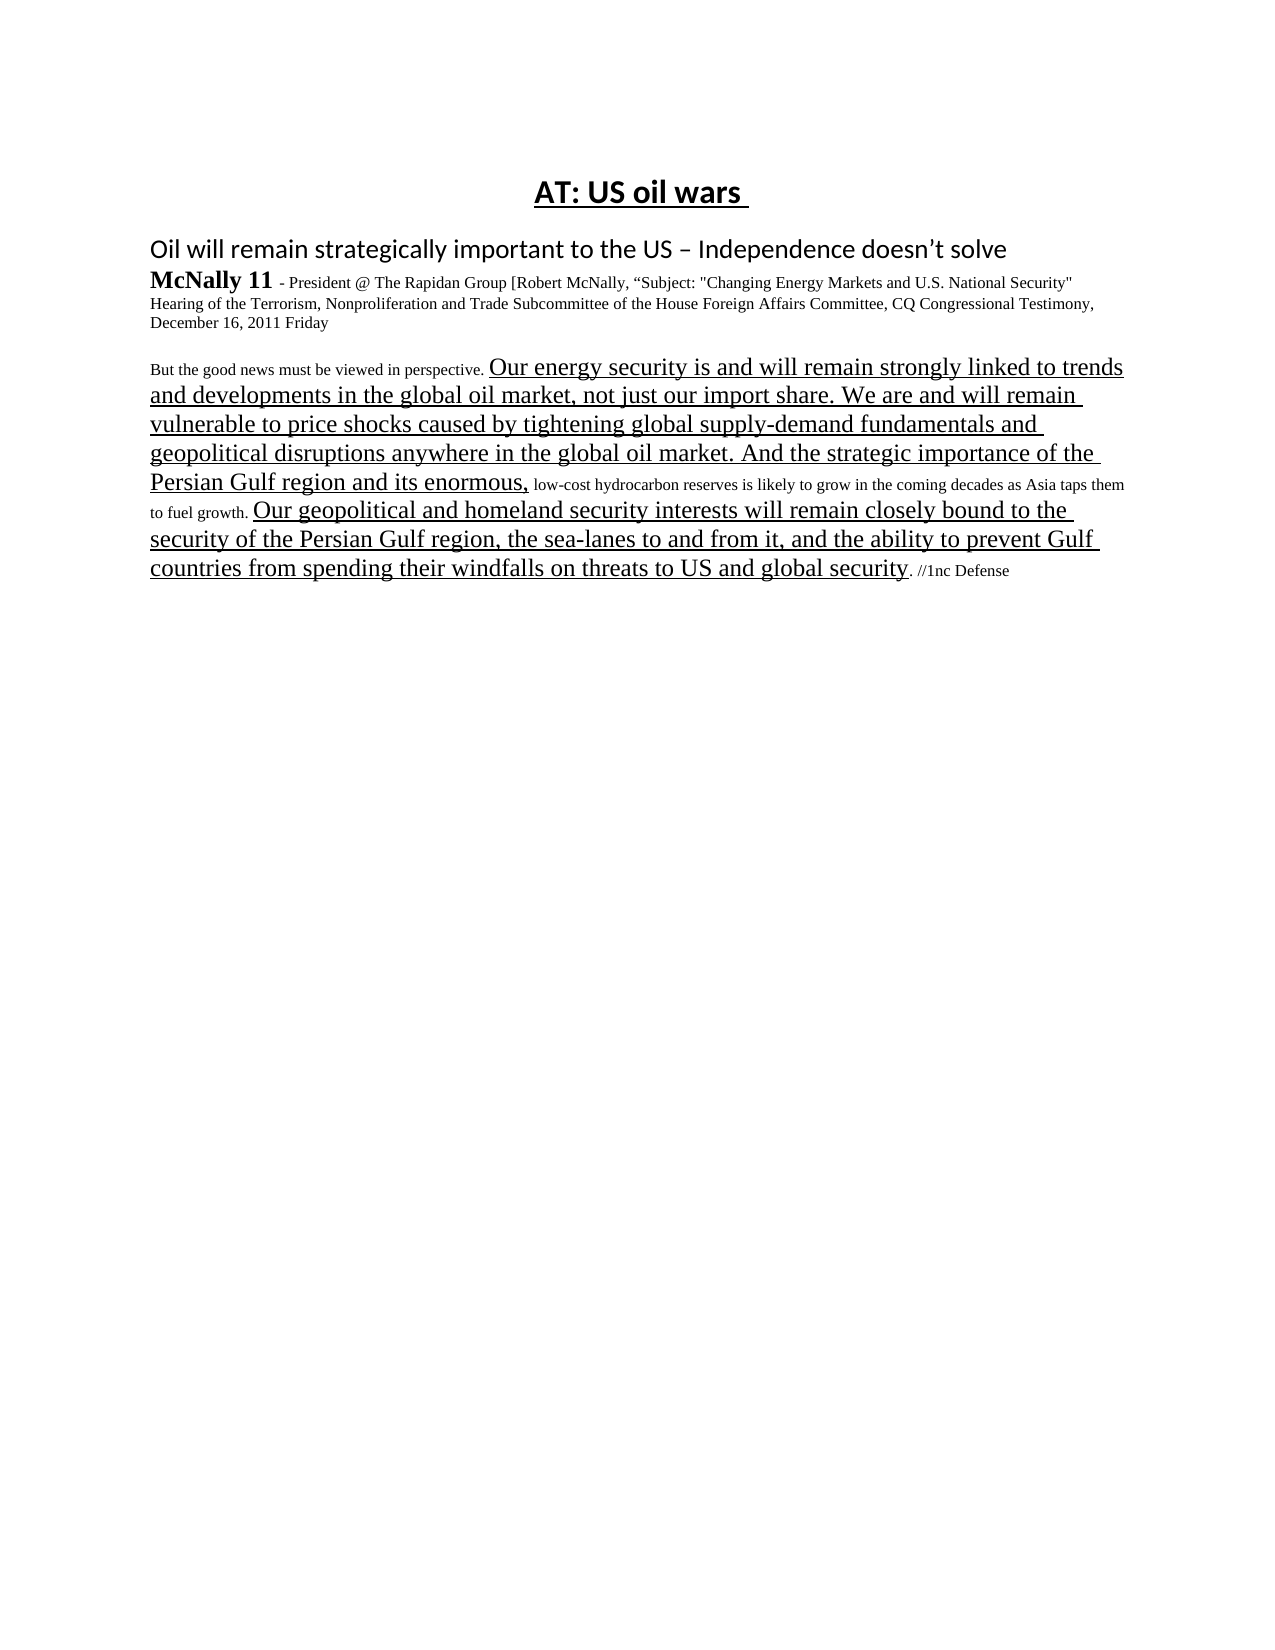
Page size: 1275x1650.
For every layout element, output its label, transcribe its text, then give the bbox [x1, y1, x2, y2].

subtitle Oil will remain strategically important to the US – Independence doesn’t solve [150, 232, 1125, 265]
subtitle AT: US oil wars [150, 171, 1125, 212]
text McNally 11 - President @ The Rapidan Group [Robert McNally, “Subject: "Changing Energy Markets and U.S. National Security" Hearing of the Terrorism, Nonproliferation and Trade Subcommittee of the House Foreign Affairs Committee, CQ Congressional Testimony, December 16, 2011 Friday [150, 265, 1125, 332]
text But the good news must be viewed in perspective. Our energy security is and will remain strongly linked to trends and developments in the global oil market, not just our import share. We are and will remain vulnerable to price shocks caused by tightening global supply-demand fundamentals and geopolitical disruptions anywhere in the global oil market. And the strategic importance of the Persian Gulf region and its enormous, low-cost hydrocarbon reserves is likely to grow in the coming decades as Asia taps them to fuel growth. Our geopolitical and homeland security interests will remain closely bound to the security of the Persian Gulf region, the sea-lanes to and from it, and the ability to prevent Gulf countries from spending their windfalls on threats to US and global security. //1nc Defense [150, 352, 1125, 582]
